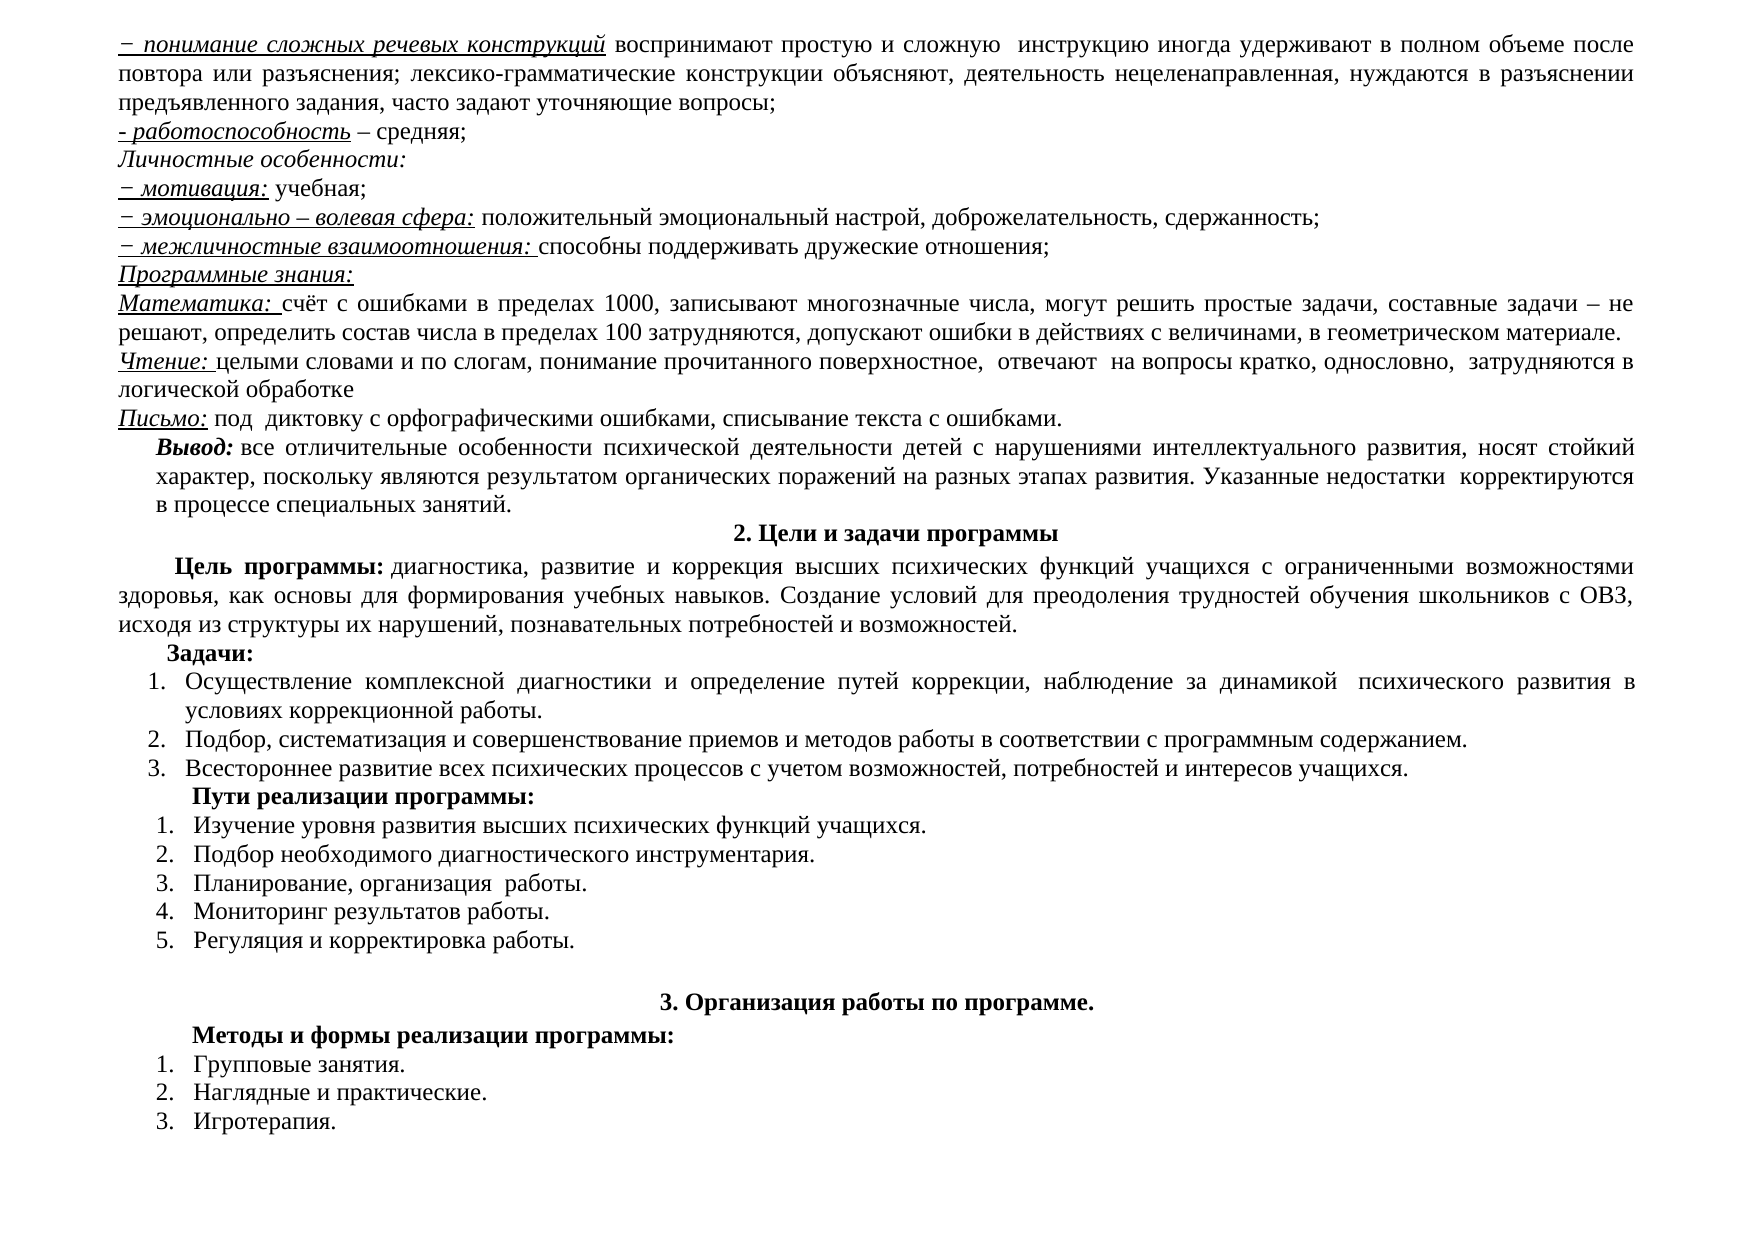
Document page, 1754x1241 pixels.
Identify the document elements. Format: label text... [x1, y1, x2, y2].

text Задачи: [148, 638, 1636, 666]
list Наглядные и практические. [156, 1077, 1636, 1106]
text − мотивация: учебная; [118, 173, 1636, 202]
text Цель программы: диагностика, развитие и коррекция высших психических функций учащихся с ограниченными возможностями здоровья, как основы для формирования учебных навыков. Создание условий для преодоления трудностей обучения школьников с ОВЗ, исходя из структуры их нарушений, познавательных потребностей и возможностей. [118, 551, 1636, 638]
text Вывод: все отличительные особенности психической деятельности детей с нарушениями интеллектуального развития, носят стойкий характер, поскольку являются результатом органических поражений на разных этапах развития. Указанные недостатки корректируются в процессе специальных занятий. [156, 432, 1636, 518]
text Пути реализации программы: [118, 781, 1636, 810]
text − эмоционально – волевая сфера: положительный эмоциональный настрой, доброжелательность, сдержанность; [118, 202, 1636, 231]
text Чтение: целыми словами и по слогам, понимание прочитанного поверхностное, отвечают на вопросы кратко, однословно, затрудняются в логической обработке [118, 346, 1636, 403]
list Подбор, систематизация и совершенствование приемов и методов работы в соответствии с программным содержанием. [147, 724, 1636, 753]
list Регуляция и корректировка работы. [156, 925, 1636, 954]
list Изучение уровня развития высших психических функций учащихся. [156, 810, 1636, 839]
text Математика: счёт с ошибками в пределах 1000, записывают многозначные числа, могут решить простые задачи, составные задачи – не решают, определить состав числа в пределах 100 затрудняются, допускают ошибки в действиях с величинами, в геометрическом материале. [118, 288, 1636, 346]
text Программные знания: [118, 259, 1636, 288]
list Всестороннее развитие всех психических процессов с учетом возможностей, потребностей и интересов учащихся. [147, 753, 1636, 781]
text - работоспособность – средняя; [118, 116, 1636, 144]
text 2. Цели и задачи программы [156, 518, 1636, 547]
text Письмо: под диктовку с орфографическими ошибками, списывание текста с ошибками. [118, 403, 1636, 432]
list Мониторинг результатов работы. [156, 896, 1636, 925]
list Игротерапия. [156, 1106, 1636, 1135]
list Осуществление комплексной диагностики и определение путей коррекции, наблюдение за динамикой психического развития в условиях коррекционной работы. [147, 666, 1636, 724]
list Подбор необходимого диагностического инструментария. [156, 839, 1636, 868]
text Личностные особенности: [118, 144, 1636, 173]
text 3. Организация работы по программе. [118, 987, 1636, 1016]
text − понимание сложных речевых конструкций воспринимают простую и сложную инструкцию иногда удерживают в полном объеме после повтора или разъяснения; лексико-грамматические конструкции объясняют, деятельность нецеленаправленная, нуждаются в разъяснении предъявленного задания, часто задают уточняющие вопросы; [118, 29, 1636, 116]
list Планирование, организация работы. [156, 868, 1636, 896]
text Методы и формы реализации программы: [118, 1020, 1636, 1049]
list Групповые занятия. [156, 1049, 1636, 1077]
text − межличностные взаимоотношения: способны поддерживать дружеские отношения; [118, 231, 1636, 259]
